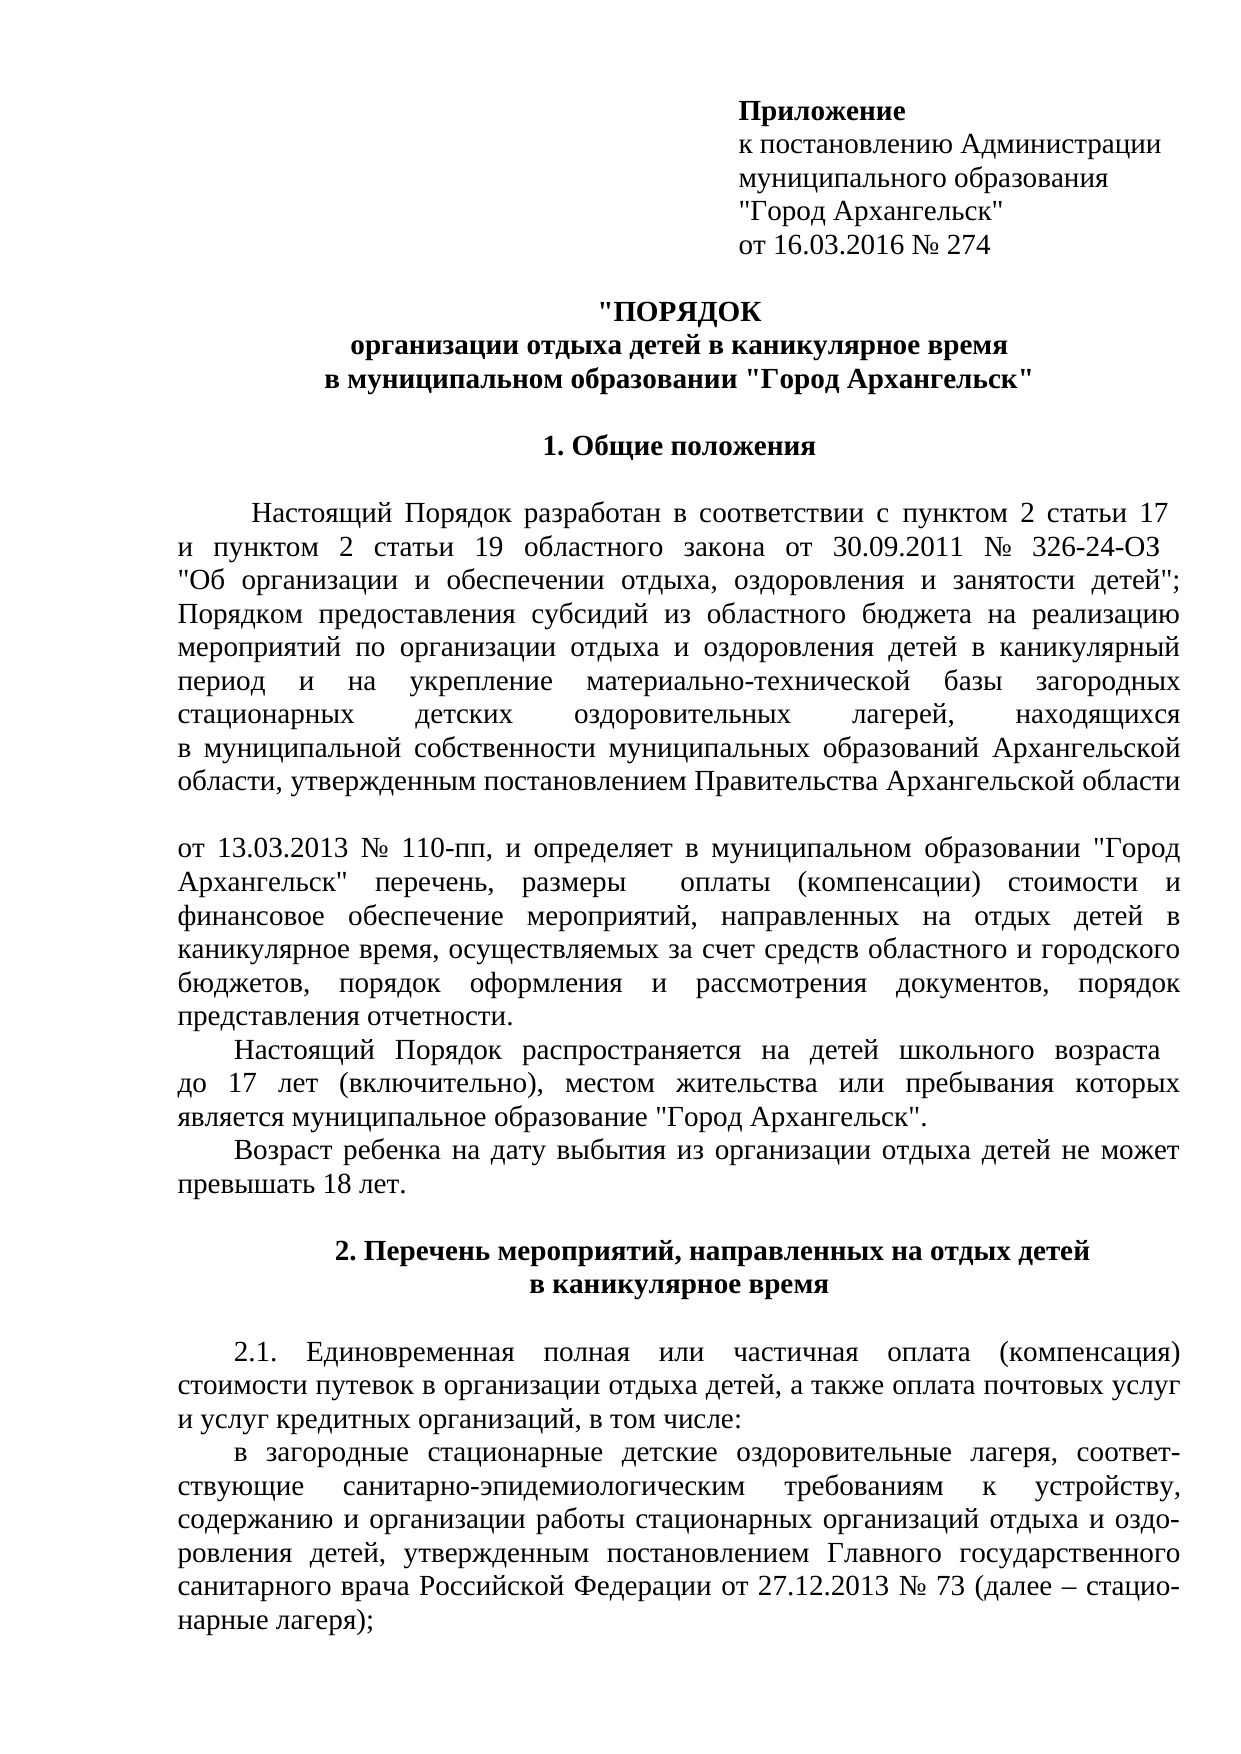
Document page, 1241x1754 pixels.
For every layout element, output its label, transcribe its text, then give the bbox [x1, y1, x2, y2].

text Возраст ребенка на дату выбытия из организации отдыха детей не может превышать 18 лет. [177, 1132, 1181, 1199]
text в муниципальном образовании "Город Архангельск" [177, 361, 1181, 394]
text организации отдыха детей в каникулярное время [177, 327, 1181, 361]
text к постановлению Администрации [738, 126, 1181, 160]
text в загородные стационарные детские оздоровительные лагеря, соответ- ствующие санитарно-эпидемиологическим требованиям к устройству, содержанию и организации работы стационарных организаций отдыха и оздо- ровления детей, утвержденным постановлением Главного государственного санитарного врача Российской Федерации от 27.12.2013 № 73 (далее – стацио- нарные лагеря); [177, 1434, 1181, 1636]
text муниципального образования [738, 160, 1181, 193]
text "ПОРЯДОК [177, 294, 1181, 327]
text от 16.03.2016 № 274 [738, 227, 1181, 260]
text Настоящий Порядок разработан в соответствии с пунктом 2 статьи 17 и пунктом 2 статьи 19 областного закона от 30.09.2011 № 326-24-ОЗ "Об организации и обеспечении отдыха, оздоровления и занятости детей"; Порядком предоставления субсидий из областного бюджета на реализацию мероприятий по организации отдыха и оздоровления детей в каникулярный период и на укрепление материально-технической базы загородных стационарных детских оздоровительных лагерей, находящихся в муниципальной собственности муниципальных образований Архангельской области, утвержденным постановлением Правительства Архангельской области от 13.03.2013 № 110-пп, и определяет в муниципальном образовании "Город Архангельск" перечень, размеры оплаты (компенсации) стоимости и финансовое обеспечение мероприятий, направленных на отдых детей в каникулярное время, осуществляемых за счет средств областного и городского бюджетов, порядок оформления и рассмотрения документов, порядок представления отчетности. [177, 495, 1181, 1032]
text 2. Перечень мероприятий, направленных на отдых детей в каникулярное время [177, 1233, 1181, 1300]
text 1. Общие положения [177, 428, 1181, 462]
text Приложение [738, 93, 1181, 126]
text 2.1. Единовременная полная или частичная оплата (компенсация) стоимости путевок в организации отдыха детей, а также оплата почтовых услуг и услуг кредитных организаций, в том числе: [177, 1334, 1181, 1434]
text Настоящий Порядок распространяется на детей школьного возраста до 17 лет (включительно), местом жительства или пребывания которых является муниципальное образование "Город Архангельск". [177, 1032, 1181, 1132]
text "Город Архангельск" [738, 193, 1181, 227]
